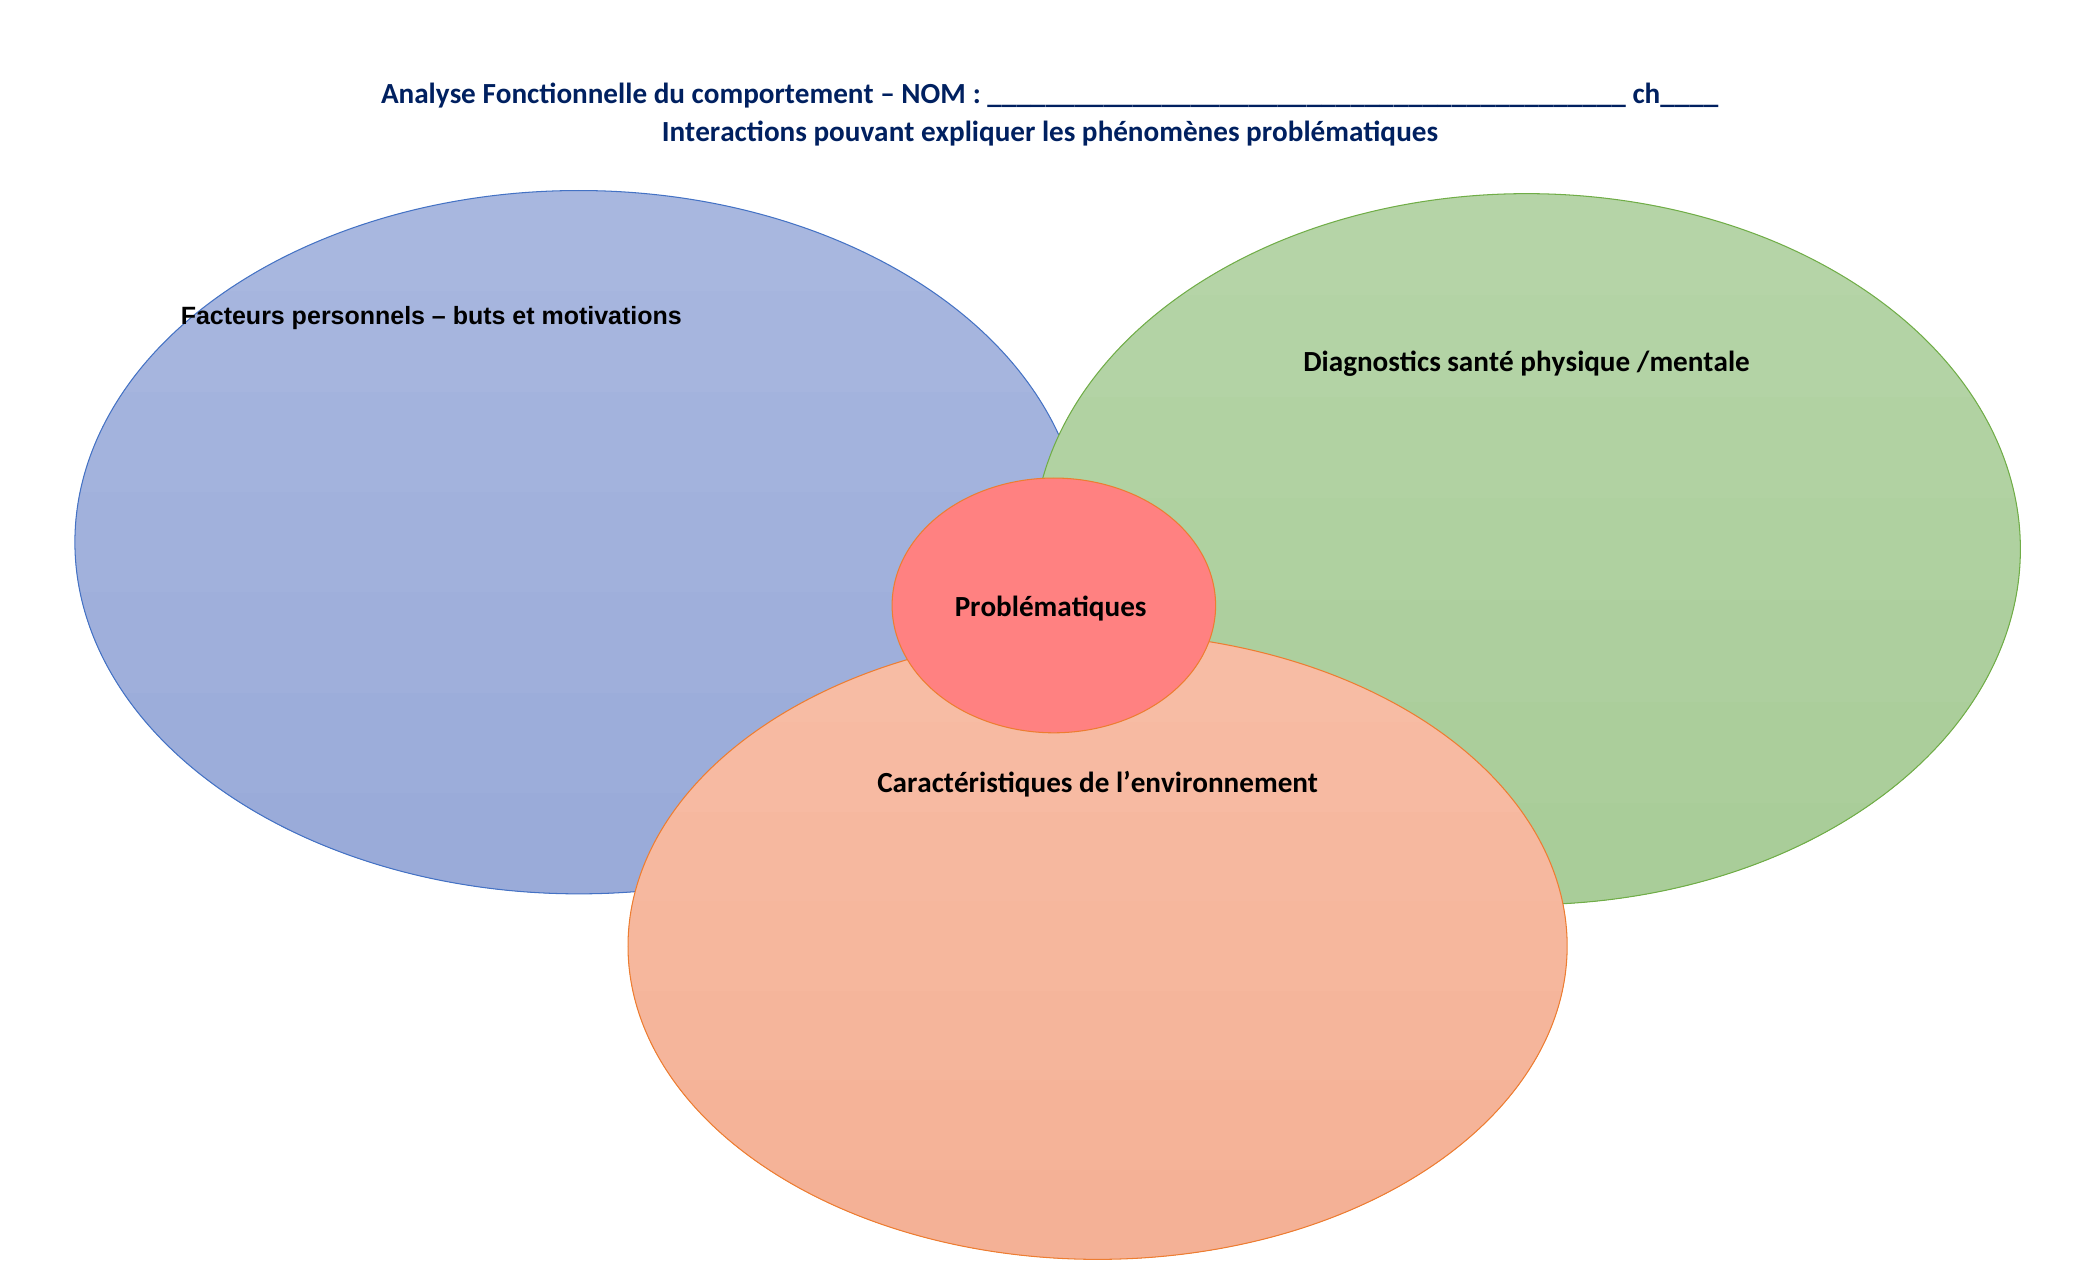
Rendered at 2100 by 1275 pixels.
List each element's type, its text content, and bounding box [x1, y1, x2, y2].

text Interactions pouvant expliquer les phénomènes problématiques [75, 113, 2025, 149]
text Analyse Fonctionnelle du comportement – NOM : ____________________________________________ ch____ [75, 75, 2025, 111]
